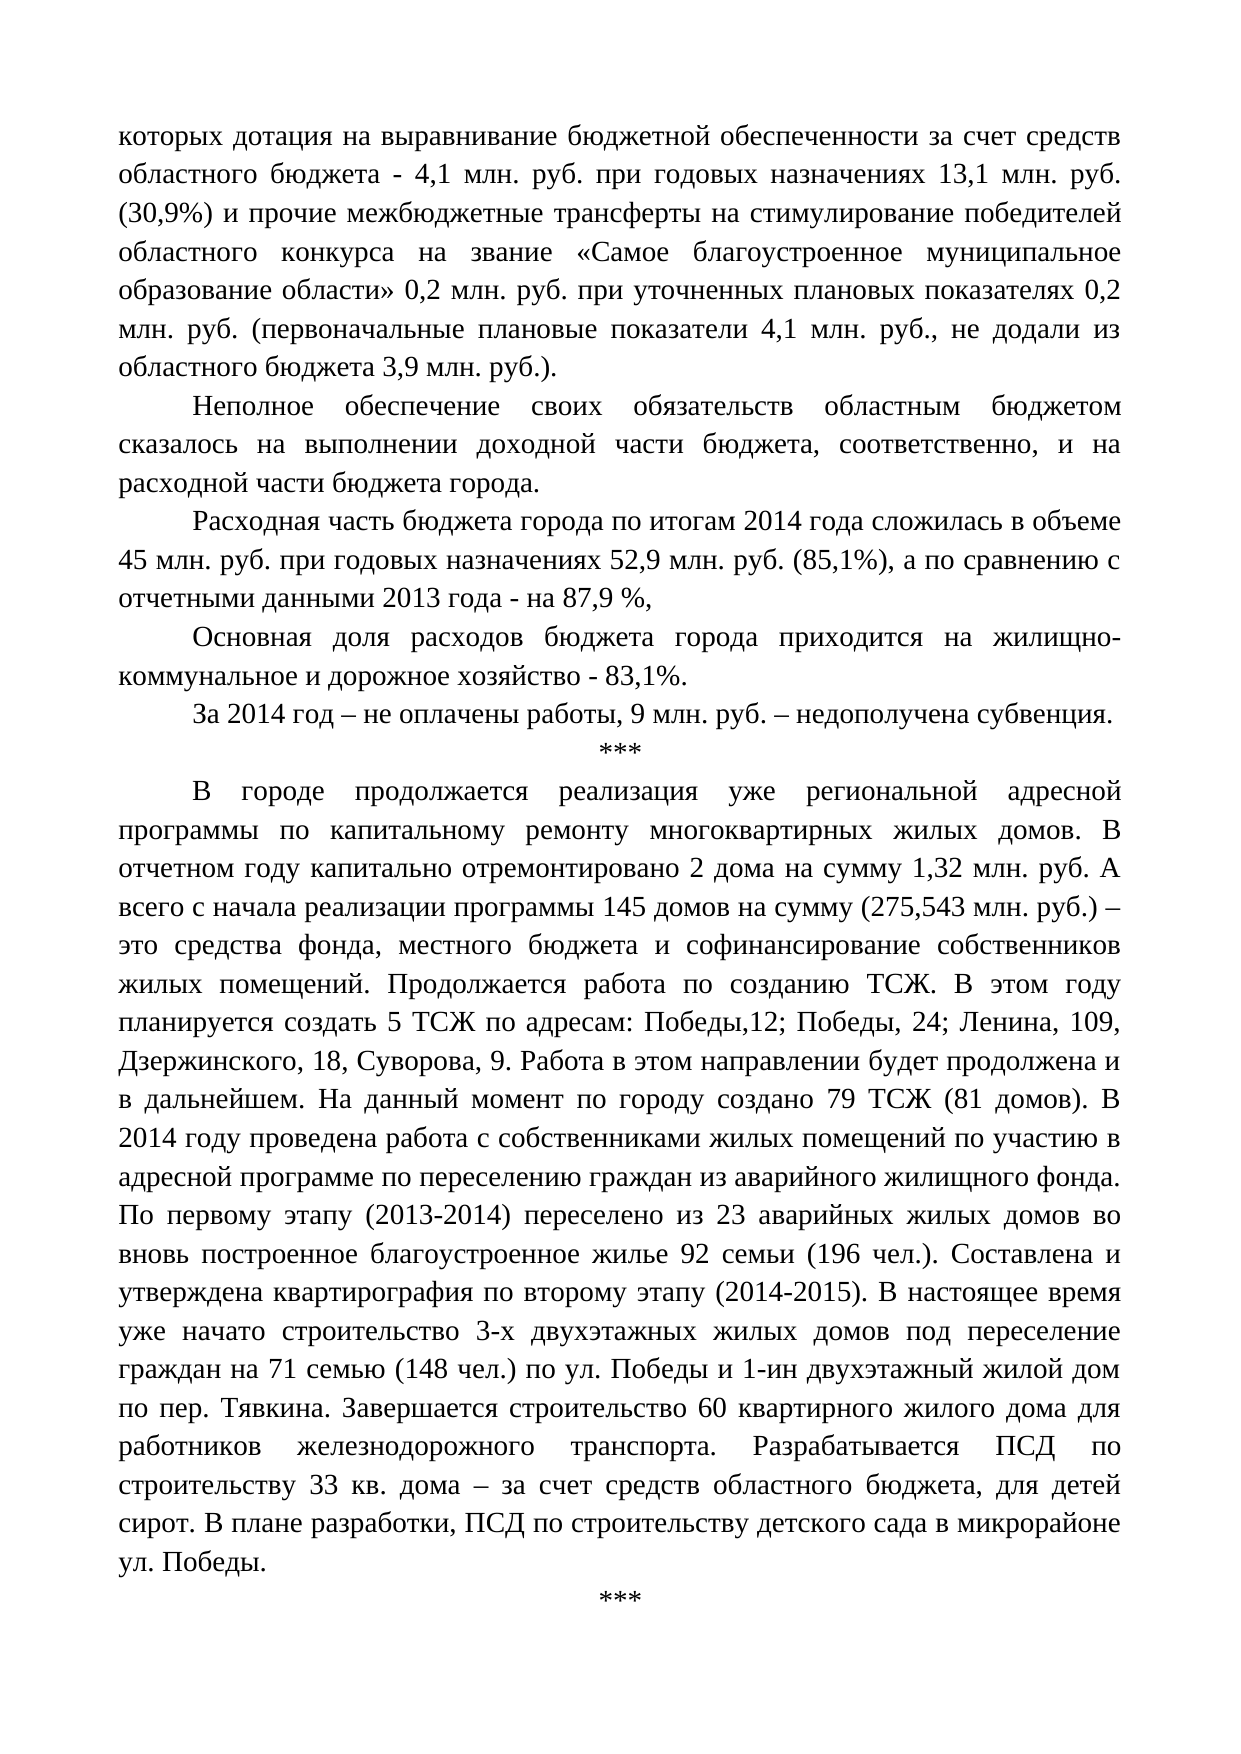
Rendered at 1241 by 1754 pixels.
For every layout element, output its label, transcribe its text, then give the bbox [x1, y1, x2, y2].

text Неполное обеспечение своих обязательств областным бюджетом сказалось на выполнении доходной части бюджета, соответственно, и на расходной части бюджета города. [118, 388, 1122, 498]
text *** [118, 1583, 1122, 1616]
text В городе продолжается реализация уже региональной адресной программы по капитальному ремонту многоквартирных жилых домов. В отчетном году капитально отремонтировано 2 дома на сумму 1,32 млн. руб. А всего с начала реализации программы 145 домов на сумму (275,543 млн. руб.) – это средства фонда, местного бюджета и софинансирование собственников жилых помещений. Продолжается работа по созданию ТСЖ. В этом году планируется создать 5 ТСЖ по адресам: Победы,12; Победы, 24; Ленина, 109, Дзержинского, 18, Суворова, 9. Работа в этом направлении будет продолжена и в дальнейшем. На данный момент по городу создано 79 ТСЖ (81 домов). В 2014 году проведена работа с собственниками жилых помещений по участию в адресной программе по переселению граждан из аварийного жилищного фонда. По первому этапу (2013-2014) переселено из 23 аварийных жилых домов во вновь построенное благоустроенное жилье 92 семьи (196 чел.). Составлена и утверждена квартирография по второму этапу (2014-2015). В настоящее время уже начато строительство 3-х двухэтажных жилых домов под переселение граждан на 71 семью (148 чел.) по ул. Победы и 1-ин двухэтажный жилой дом по пер. Тявкина. Завершается строительство 60 квартирного жилого дома для работников железнодорожного транспорта. Разрабатывается ПСД по строительству 33 кв. дома – за счет средств областного бюджета, для детей сирот. В плане разработки, ПСД по строительству детского сада в микрорайоне ул. Победы. [118, 773, 1122, 1578]
text Основная доля расходов бюджета города приходится на жилищно-коммунальное и дорожное хозяйство - 83,1%. [118, 619, 1122, 691]
text За 2014 год – не оплачены работы, 9 млн. руб. – недополучена субвенция. [118, 696, 1122, 730]
text Расходная часть бюджета города по итогам 2014 года сложилась в объеме 45 млн. руб. при годовых назначениях 52,9 млн. руб. (85,1%), а по сравнению с отчетными данными 2013 года - на 87,9 %, [118, 503, 1122, 614]
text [118, 118, 1122, 383]
text *** [118, 735, 1122, 768]
